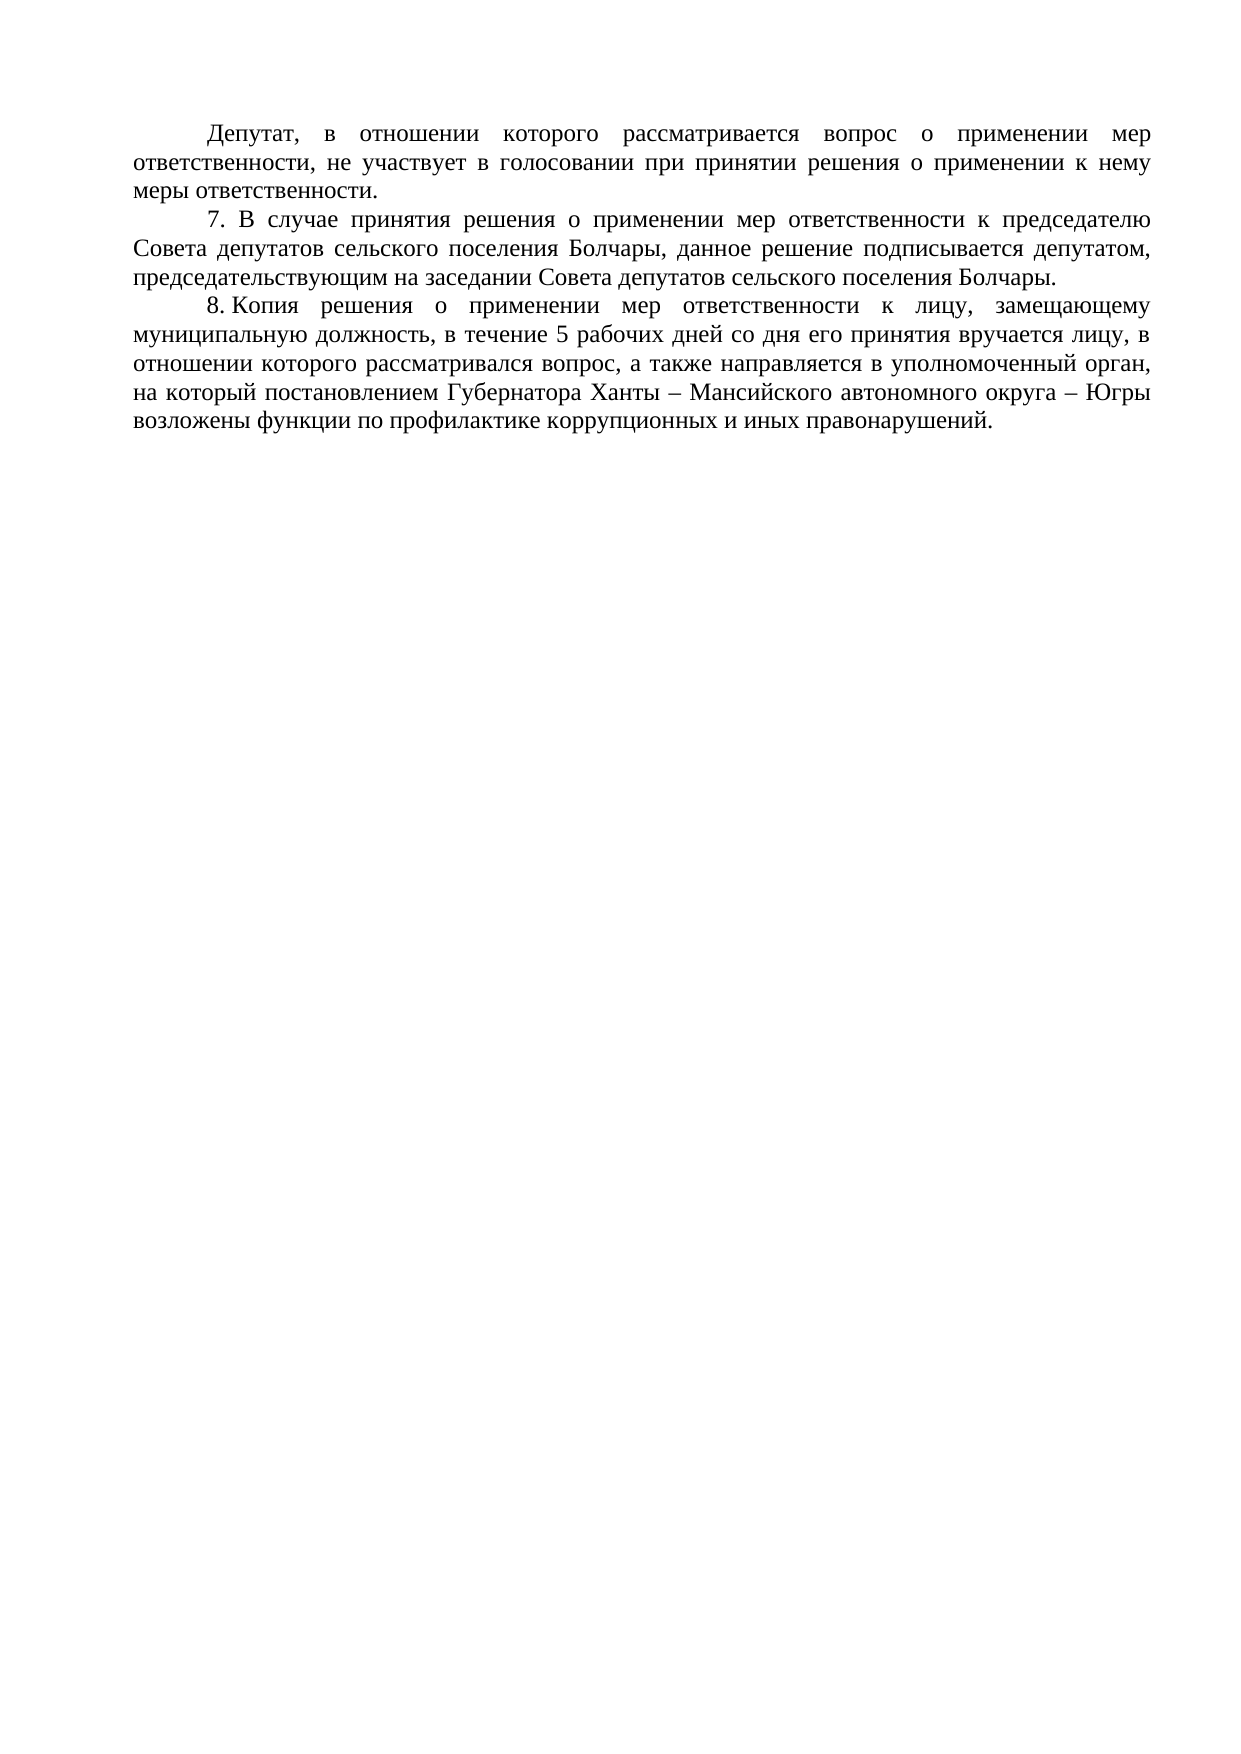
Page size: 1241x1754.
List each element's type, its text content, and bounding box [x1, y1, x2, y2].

text 8. Копия решения о применении мер ответственности к лицу, замещающему муниципальную должность, в течение 5 рабочих дней со дня его принятия вручается лицу, в отношении которого рассматривался вопрос, а также направляется в уполномоченный орган, на который постановлением Губернатора Ханты – Мансийского автономного округа – Югры возложены функции по профилактике коррупционных и иных правонарушений. [133, 291, 1152, 434]
text 7. В случае принятия решения о применении мер ответственности к председателю Совета депутатов сельского поселения Болчары, данное решение подписывается депутатом, председательствующим на заседании Совета депутатов сельского поселения Болчары. [133, 204, 1152, 291]
text Депутат, в отношении которого рассматривается вопрос о применении мер ответственности, не участвует в голосовании при принятии решения о применении к нему меры ответственности. [133, 118, 1152, 204]
